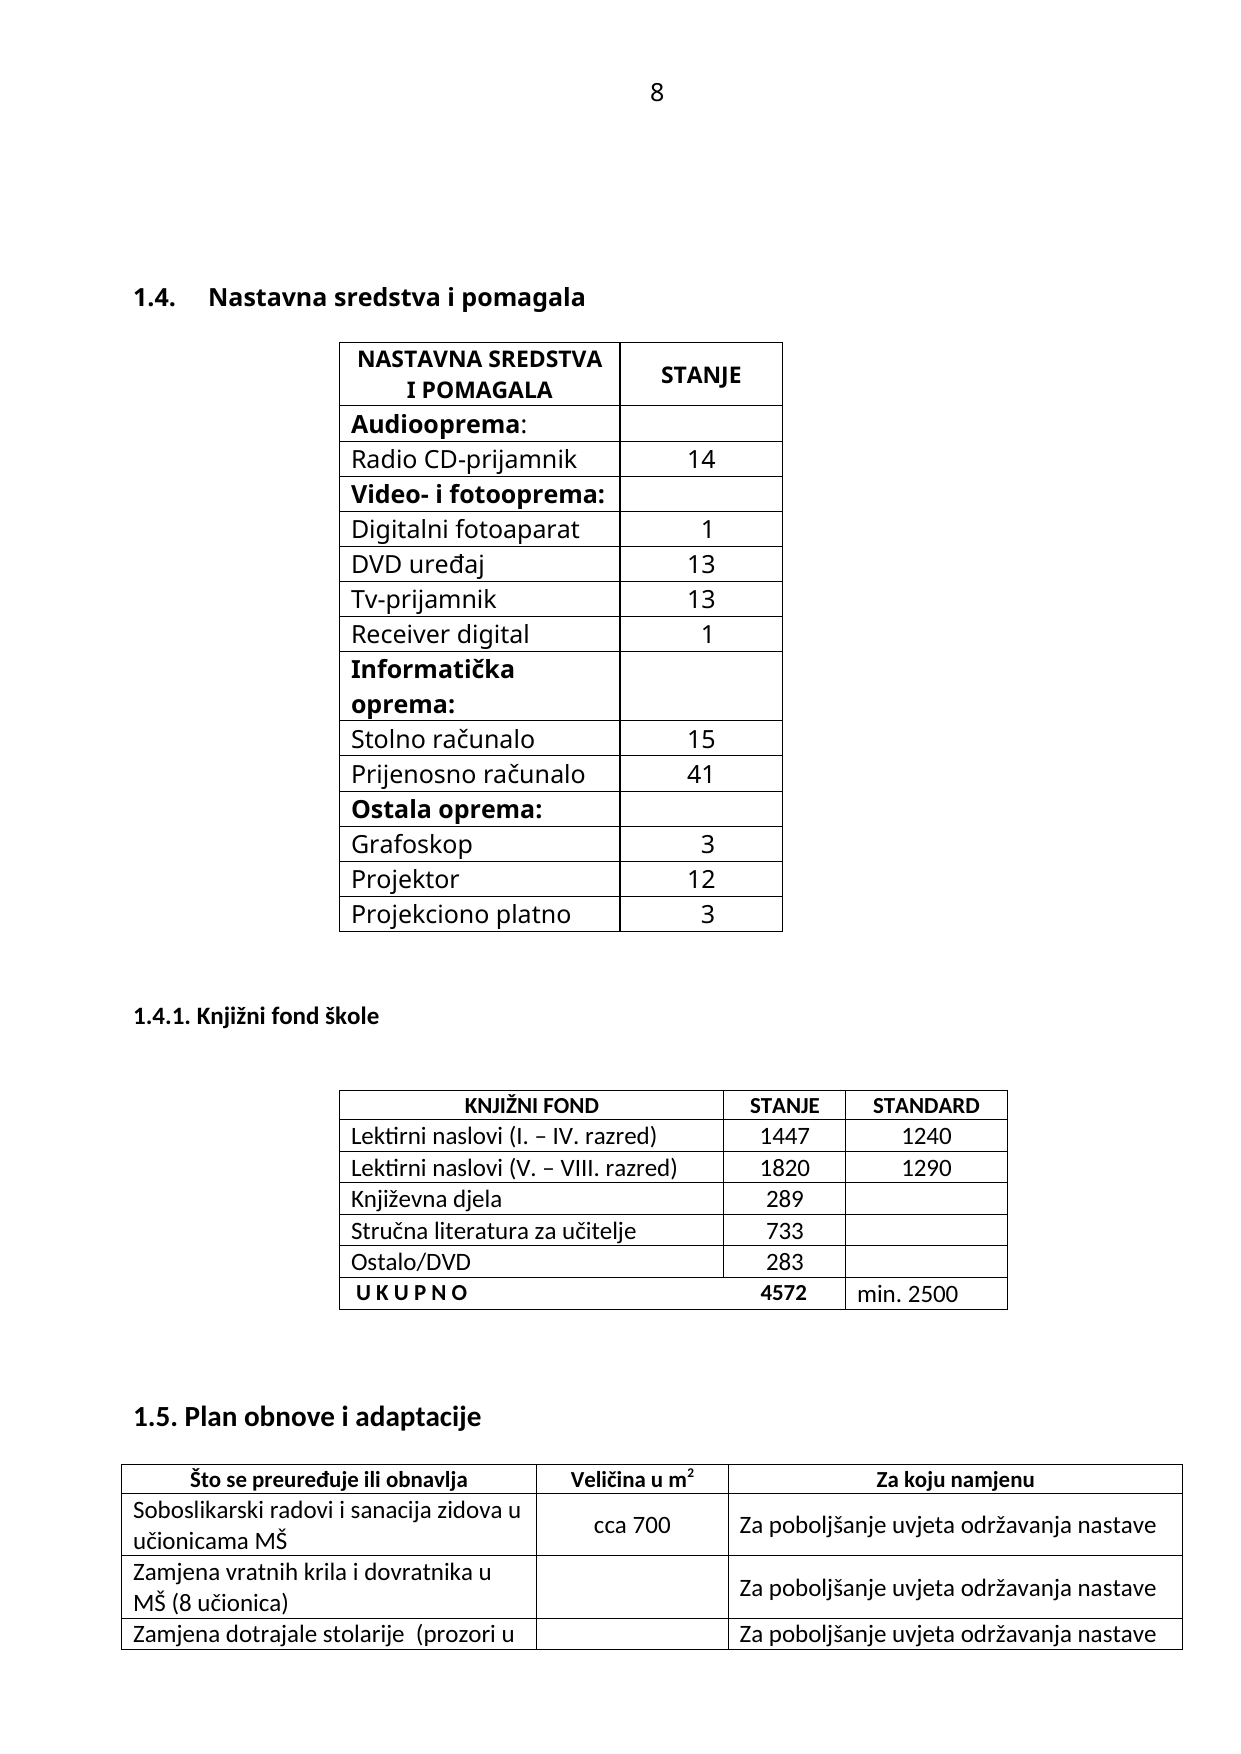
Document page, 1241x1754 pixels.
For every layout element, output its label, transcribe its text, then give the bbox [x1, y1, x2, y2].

table_header NASTAVNA SREDSTVA I POMAGALA [340, 343, 619, 405]
table_header Što se preuređuje ili obnavlja [122, 1465, 536, 1493]
table_cell [537, 1556, 728, 1617]
table_cell 733 [724, 1215, 845, 1245]
table_cell 1820 [724, 1152, 845, 1182]
table_header STANDARD [846, 1091, 1007, 1119]
table_cell Književna djela [340, 1183, 723, 1214]
table_cell Receiver digital [340, 617, 619, 651]
text 1.4.1. Knjižni fond škole [133, 1000, 1181, 1031]
table_cell 1240 [846, 1120, 1007, 1151]
table_cell 1 [621, 617, 782, 651]
table_cell Prijenosno računalo [340, 756, 619, 791]
table_cell [846, 1183, 1007, 1214]
table_cell [621, 477, 782, 511]
list Nastavna sredstva i pomagala [133, 279, 1181, 313]
table_cell Video- i fotooprema: [340, 477, 619, 511]
table_cell 1447 [724, 1120, 845, 1151]
table_cell 3 [621, 827, 782, 861]
table_header Za koju namjenu [729, 1465, 1182, 1493]
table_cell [122, 1619, 536, 1649]
table_cell Tv-prijamnik [340, 582, 619, 616]
table_header KNJIŽNI FOND [340, 1091, 723, 1119]
table_cell 3 [621, 897, 782, 931]
table_cell Lektirni naslovi (I. – IV. razred) [340, 1120, 723, 1151]
table_cell 15 [621, 721, 782, 755]
table_cell Zamjena vratnih krila i dovratnika u MŠ (8 učionica) [122, 1556, 536, 1617]
table_cell min. 2500 [846, 1278, 1007, 1308]
table_cell Grafoskop [340, 827, 619, 861]
table_cell 41 [621, 756, 782, 791]
table_cell U K U P N O 4572 [340, 1278, 845, 1308]
table_cell Ostalo/DVD [340, 1246, 723, 1277]
table_cell [537, 1619, 728, 1649]
table_cell Projekciono platno [340, 897, 619, 931]
table_cell Soboslikarski radovi i sanacija zidova u učionicama MŠ [122, 1494, 536, 1555]
table_cell Radio CD-prijamnik [340, 442, 619, 476]
table_cell Stolno računalo [340, 721, 619, 755]
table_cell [729, 1619, 1182, 1649]
table_cell Informatička oprema: [340, 652, 619, 720]
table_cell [729, 1494, 1182, 1555]
table_cell 1290 [846, 1152, 1007, 1182]
table_cell 283 [724, 1246, 845, 1277]
table_cell 12 [621, 862, 782, 896]
table_cell Lektirni naslovi (V. – VIII. razred) [340, 1152, 723, 1182]
table_cell Ostala oprema: [340, 792, 619, 826]
table_header STANJE [621, 343, 782, 405]
table_cell 289 [724, 1183, 845, 1214]
table_cell 13 [621, 547, 782, 581]
table_header Veličina u m2 [537, 1465, 728, 1493]
table_cell [846, 1215, 1007, 1245]
table_cell 13 [621, 582, 782, 616]
table_cell Digitalni fotoaparat [340, 512, 619, 546]
table_cell [621, 406, 782, 441]
table_cell 1 [621, 512, 782, 546]
table_cell 14 [621, 442, 782, 476]
text 1.5. Plan obnove i adaptacije [133, 1398, 1181, 1433]
table_cell [621, 792, 782, 826]
table_cell Audiooprema: [340, 406, 619, 441]
table_cell [621, 652, 782, 720]
table_cell Stručna literatura za učitelje [340, 1215, 723, 1245]
table_cell Projektor [340, 862, 619, 896]
table_cell [846, 1246, 1007, 1277]
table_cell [729, 1556, 1182, 1617]
table_cell cca 700 [537, 1494, 728, 1555]
table_header STANJE [724, 1091, 845, 1119]
table_cell DVD uređaj [340, 547, 619, 581]
